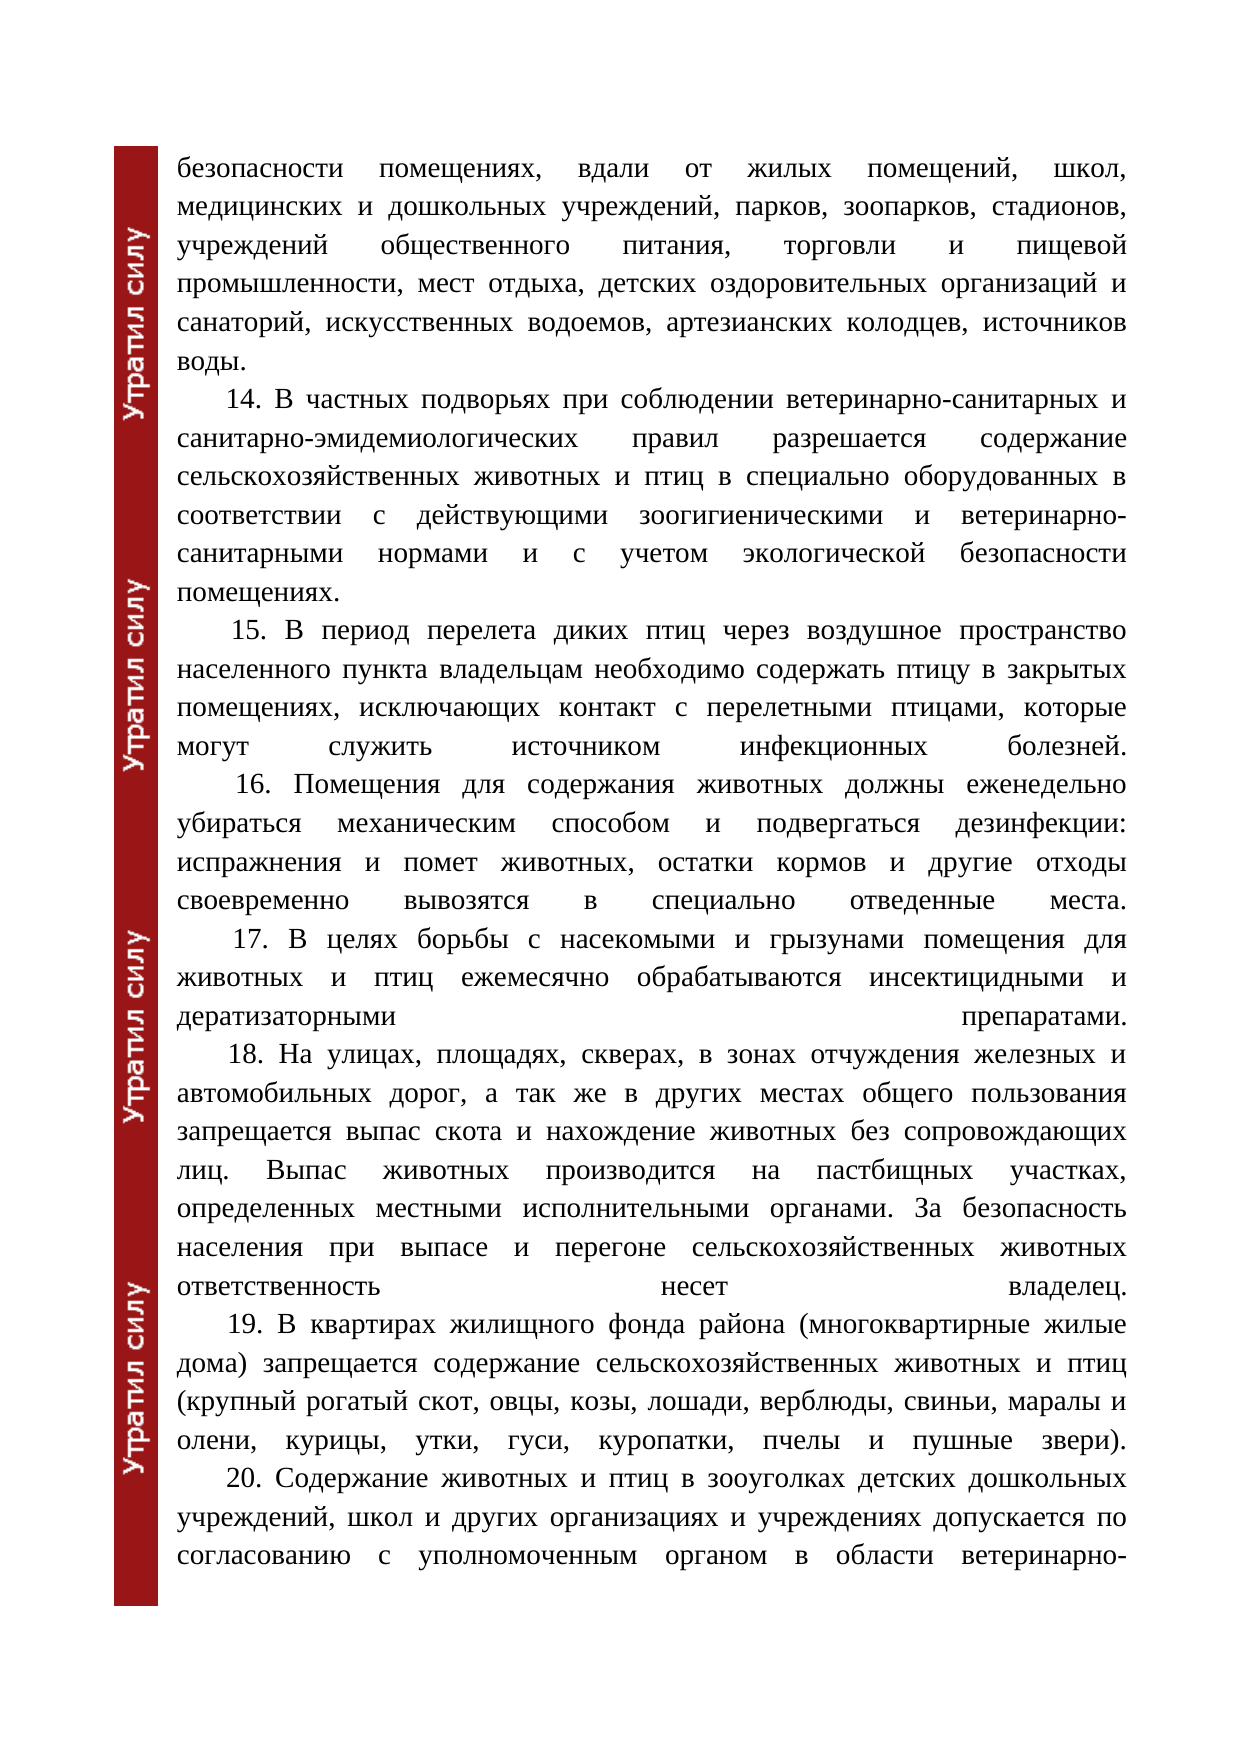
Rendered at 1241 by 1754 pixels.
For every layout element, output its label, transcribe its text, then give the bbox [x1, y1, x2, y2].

picture [114, 1571, 158, 1606]
picture [114, 146, 158, 150]
